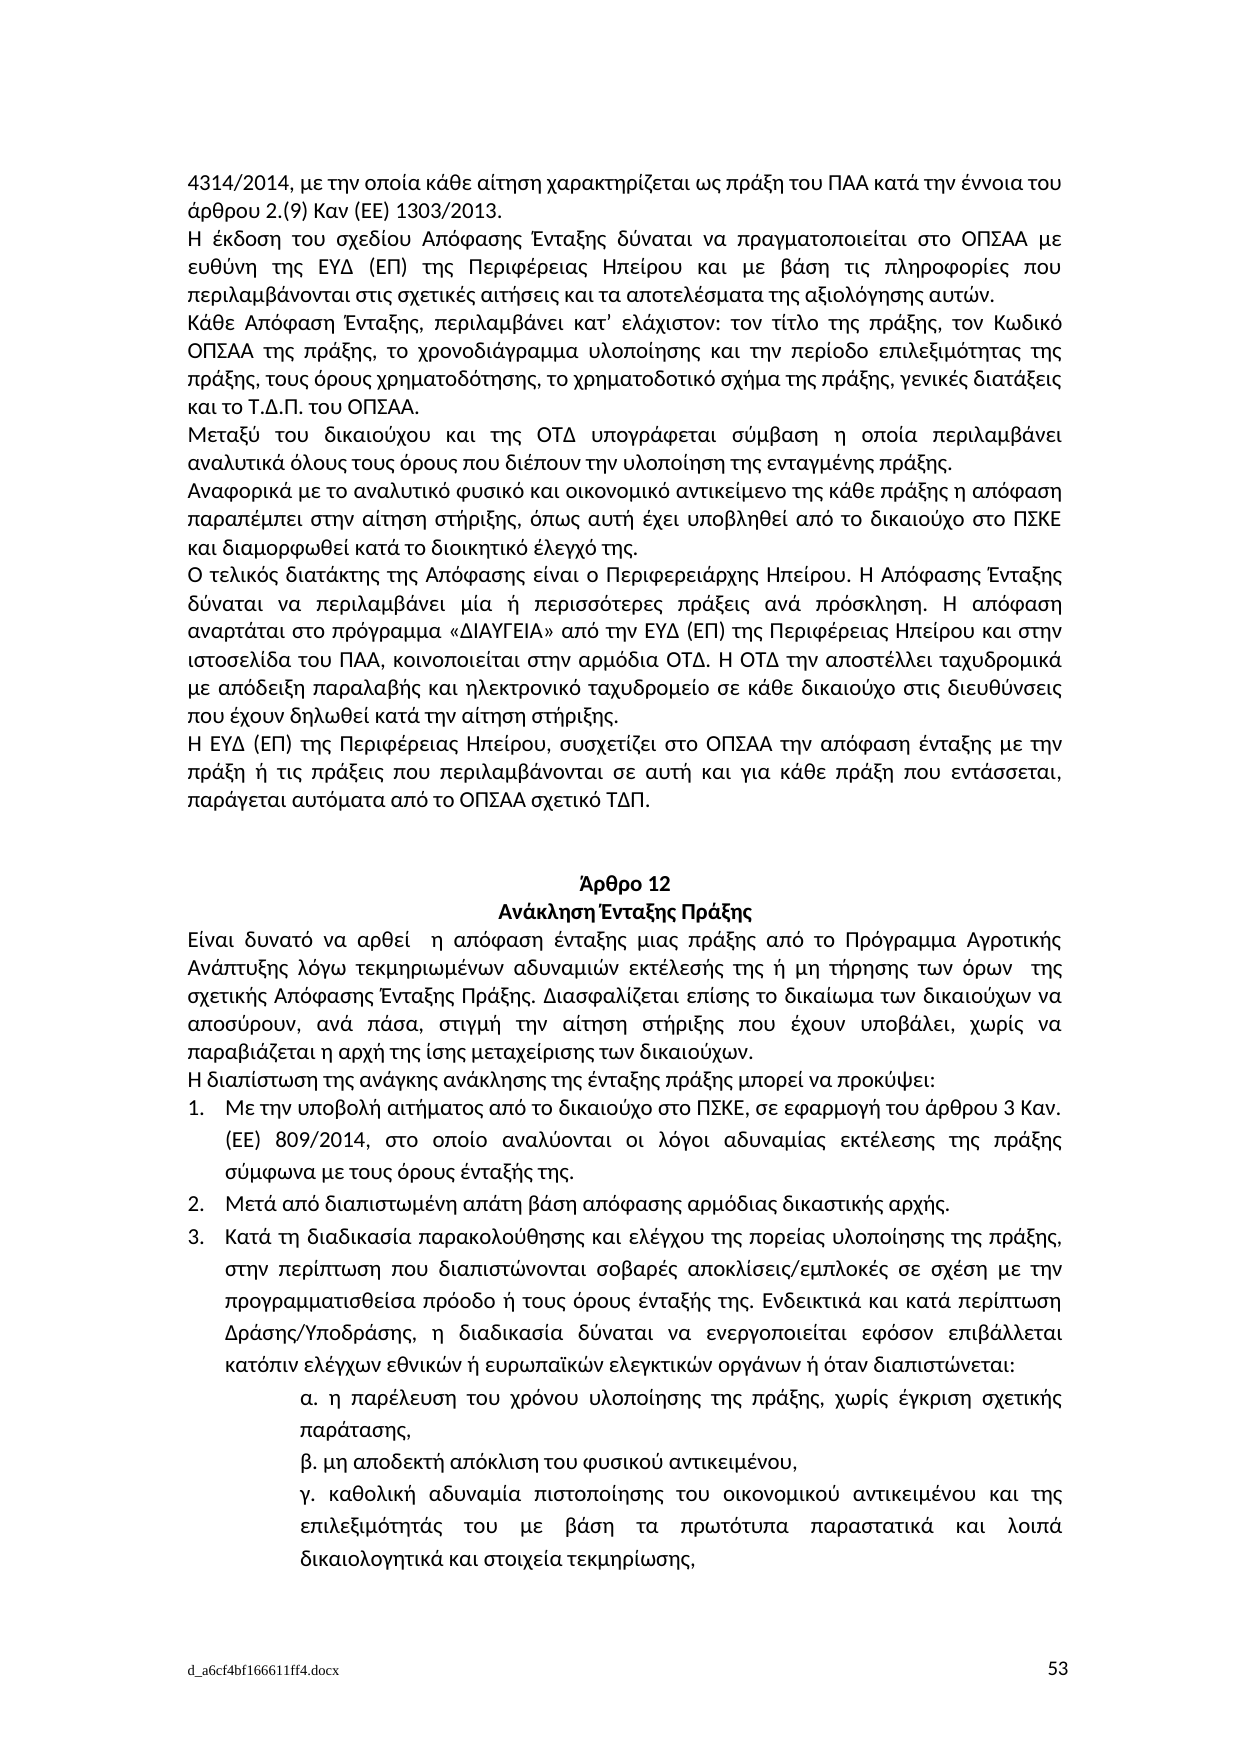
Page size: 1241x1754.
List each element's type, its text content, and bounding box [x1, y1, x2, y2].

text Ο τελικός διατάκτης της Απόφασης είναι ο Περιφερειάρχης Ηπείρου. Η Απόφασης Ένταξης δύναται να περιλαμβάνει μία ή περισσότερες πράξεις ανά πρόσκληση. Η απόφαση αναρτάται στο πρόγραμμα «ΔΙΑΥΓΕΙΑ» από την ΕΥΔ (ΕΠ) της Περιφέρειας Ηπείρου και στην ιστοσελίδα του ΠΑΑ, κοινοποιείται στην αρμόδια ΟΤΔ. Η ΟΤΔ την αποστέλλει ταχυδρομικά με απόδειξη παραλαβής και ηλεκτρονικό ταχυδρομείο σε κάθε δικαιούχο στις διευθύνσεις που έχουν δηλωθεί κατά την αίτηση στήριξης. [187, 561, 1063, 729]
list Κατά τη διαδικασία παρακολούθησης και ελέγχου της πορείας υλοποίησης της πράξης, στην περίπτωση που διαπιστώνονται σοβαρές αποκλίσεις/εμπλοκές σε σχέση με την προγραμματισθείσα πρόοδο ή τους όρους ένταξής της. Ενδεικτικά και κατά περίπτωση Δράσης/Υποδράσης, η διαδικασία δύναται να ενεργοποιείται εφόσον επιβάλλεται κατόπιν ελέγχων εθνικών ή ευρωπαϊκών ελεγκτικών οργάνων ή όταν διαπιστώνεται: [187, 1222, 1063, 1378]
text β. μη αποδεκτή απόκλιση του φυσικού αντικειμένου, [300, 1447, 1063, 1475]
list Μετά από διαπιστωμένη απάτη βάση απόφασης αρμόδιας δικαστικής αρχής. [187, 1189, 1063, 1218]
text Κάθε Απόφαση Ένταξης, περιλαμβάνει κατ’ ελάχιστον: τον τίτλο της πράξης, τον Κωδικό ΟΠΣΑΑ της πράξης, το χρονοδιάγραμμα υλοποίησης και την περίοδο επιλεξιμότητας της πράξης, τους όρους χρηματοδότησης, το χρηματοδοτικό σχήμα της πράξης, γενικές διατάξεις και το Τ.Δ.Π. του ΟΠΣΑΑ. [187, 308, 1063, 421]
list Με την υποβολή αιτήματος από το δικαιούχο στο ΠΣΚΕ, σε εφαρμογή του άρθρου 3 Καν. (ΕΕ) 809/2014, στο οποίο αναλύονται οι λόγοι αδυναμίας εκτέλεσης της πράξης σύμφωνα με τους όρους ένταξής της. [187, 1093, 1063, 1185]
text Η έκδοση του σχεδίου Απόφασης Ένταξης δύναται να πραγματοποιείται στο ΟΠΣΑΑ με ευθύνη της ΕΥΔ (ΕΠ) της Περιφέρειας Ηπείρου και με βάση τις πληροφορίες που περιλαμβάνονται στις σχετικές αιτήσεις και τα αποτελέσματα της αξιολόγησης αυτών. [187, 224, 1063, 308]
text γ. καθολική αδυναμία πιστοποίησης του οικονομικού αντικειμένου και της επιλεξιμότητάς του με βάση τα πρωτότυπα παραστατικά και λοιπά δικαιολογητικά και στοιχεία τεκμηρίωσης, [300, 1479, 1063, 1572]
text Η ΕΥΔ (ΕΠ) της Περιφέρειας Ηπείρου, συσχετίζει στο ΟΠΣΑΑ την απόφαση ένταξης με την πράξη ή τις πράξεις που περιλαμβάνονται σε αυτή και για κάθε πράξη που εντάσσεται, παράγεται αυτόματα από το ΟΠΣΑΑ σχετικό ΤΔΠ. [187, 729, 1063, 813]
text Η διαπίστωση της ανάγκης ανάκλησης της ένταξης πράξης μπορεί να προκύψει: [187, 1065, 1063, 1093]
text Άρθρο 12 [187, 869, 1063, 897]
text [187, 168, 1063, 224]
text Μεταξύ του δικαιούχου και της ΟΤΔ υπογράφεται σύμβαση η οποία περιλαμβάνει αναλυτικά όλους τους όρους που διέπουν την υλοποίηση της ενταγμένης πράξης. [187, 421, 1063, 477]
text Ανάκληση Ένταξης Πράξης [187, 897, 1063, 925]
text Είναι δυνατό να αρθεί η απόφαση ένταξης μιας πράξης από το Πρόγραμμα Αγροτικής Ανάπτυξης λόγω τεκμηριωμένων αδυναμιών εκτέλεσής της ή μη τήρησης των όρων της σχετικής Απόφασης Ένταξης Πράξης. Διασφαλίζεται επίσης το δικαίωμα των δικαιούχων να αποσύρουν, ανά πάσα, στιγμή την αίτηση στήριξης που έχουν υποβάλει, χωρίς να παραβιάζεται η αρχή της ίσης μεταχείρισης των δικαιούχων. [187, 925, 1063, 1065]
text α. η παρέλευση του χρόνου υλοποίησης της πράξης, χωρίς έγκριση σχετικής παράτασης, [300, 1383, 1063, 1443]
text Αναφορικά με το αναλυτικό φυσικό και οικονομικό αντικείμενο της κάθε πράξης η απόφαση παραπέμπει στην αίτηση στήριξης, όπως αυτή έχει υποβληθεί από το δικαιούχο στο ΠΣΚΕ και διαμορφωθεί κατά το διοικητικό έλεγχό της. [187, 477, 1063, 561]
